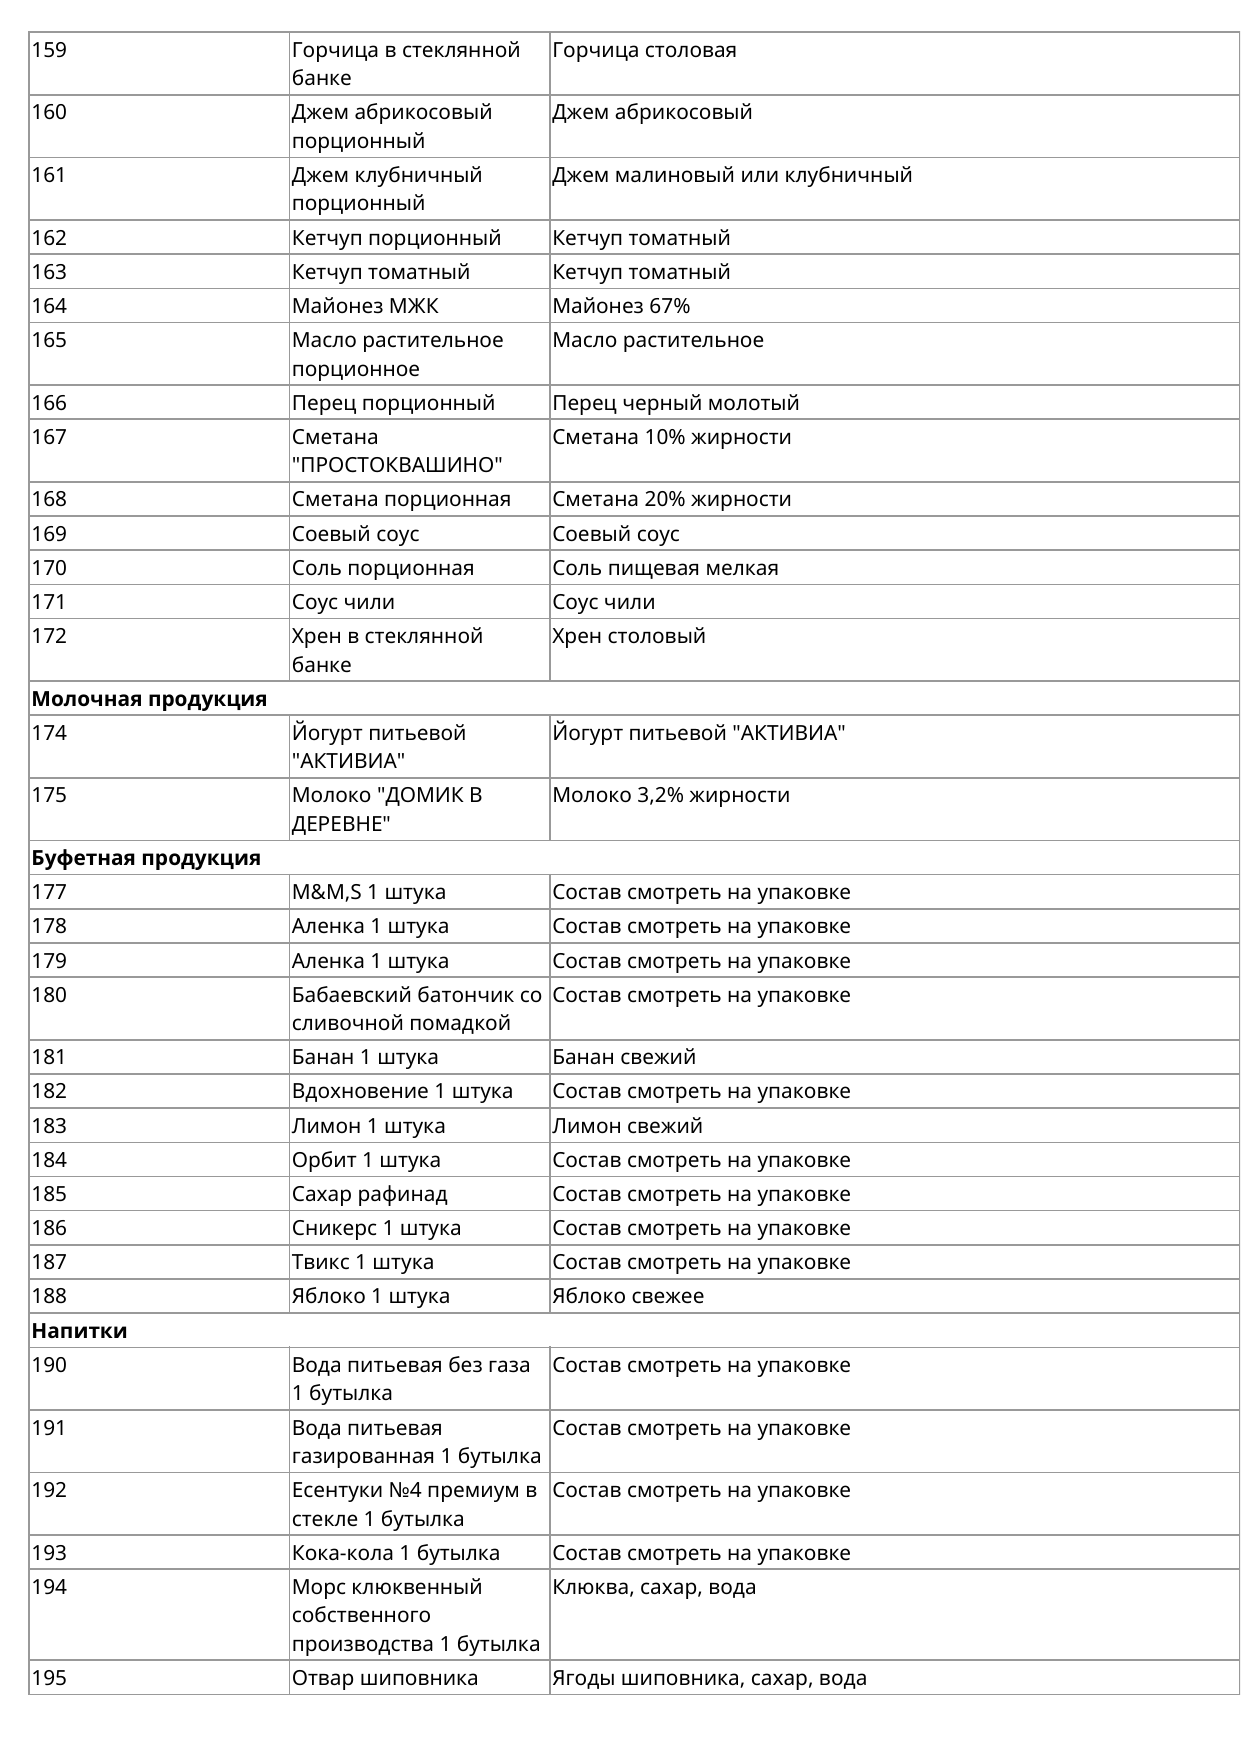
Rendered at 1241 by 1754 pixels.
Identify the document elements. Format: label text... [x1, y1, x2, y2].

table_cell Сникерс 1 штука [290, 1211, 549, 1244]
table_cell Йогурт питьевой "АКТИВИА" [551, 716, 1239, 777]
table_cell Состав смотреть на упаковке [551, 1246, 1239, 1278]
table_cell 175 [30, 779, 289, 839]
table_cell 166 [30, 386, 289, 418]
table_cell 182 [30, 1075, 289, 1107]
table_cell Вдохновение 1 штука [290, 1075, 549, 1107]
table_cell Состав смотреть на упаковке [551, 1348, 1239, 1409]
table_cell 195 [30, 1661, 289, 1693]
table_cell 184 [30, 1143, 289, 1176]
table_cell 162 [30, 221, 289, 253]
table_cell Состав смотреть на упаковке [551, 1473, 1239, 1534]
table_cell Молоко "ДОМИК В ДЕРЕВНЕ" [290, 779, 549, 839]
table_cell Состав смотреть на упаковке [551, 1411, 1239, 1472]
table_cell 167 [30, 420, 289, 481]
table_cell Соус чили [290, 585, 549, 618]
table_cell Буфетная продукция [30, 841, 1239, 874]
table_cell 177 [30, 875, 289, 908]
table_cell 183 [30, 1109, 289, 1141]
table_cell 186 [30, 1211, 289, 1244]
table_cell 169 [30, 517, 289, 549]
table_cell Масло растительное порционное [290, 323, 549, 384]
table_cell 192 [30, 1473, 289, 1534]
table_cell 187 [30, 1246, 289, 1278]
table_cell Аленка 1 штука [290, 910, 549, 942]
table_cell Перец порционный [290, 386, 549, 418]
table_cell Соус чили [551, 585, 1239, 618]
table_cell Майонез МЖК [290, 289, 549, 322]
table_cell 161 [30, 158, 289, 219]
table_cell 163 [30, 255, 289, 287]
table_cell Состав смотреть на упаковке [551, 944, 1239, 976]
table_cell 174 [30, 716, 289, 777]
table_cell Лимон 1 штука [290, 1109, 549, 1141]
table_cell Джем абрикосовый порционный [290, 96, 549, 156]
table_cell 164 [30, 289, 289, 322]
table_cell Кетчуп томатный [290, 255, 549, 287]
table_cell Твикс 1 штука [290, 1246, 549, 1278]
table_cell Банан 1 штука [290, 1041, 549, 1073]
table_cell Напитки [30, 1314, 1239, 1346]
table_cell Молочная продукция [30, 682, 1239, 714]
table_cell 170 [30, 551, 289, 583]
table_cell 194 [30, 1570, 289, 1659]
table_cell Соль порционная [290, 551, 549, 583]
table_cell Состав смотреть на упаковке [551, 875, 1239, 908]
table_cell Аленка 1 штука [290, 944, 549, 976]
table_cell 180 [30, 978, 289, 1039]
table_cell Морс клюквенный собственного производства 1 бутылка [290, 1570, 549, 1659]
table_cell Сметана "ПРОСТОКВАШИНО" [290, 420, 549, 481]
table_cell Молоко 3,2% жирности [551, 779, 1239, 839]
table_cell Хрен столовый [551, 619, 1239, 680]
table_cell Кетчуп томатный [551, 255, 1239, 287]
table_cell 181 [30, 1041, 289, 1073]
table_cell Банан свежий [551, 1041, 1239, 1073]
table_cell 193 [30, 1536, 289, 1568]
table_cell Состав смотреть на упаковке [551, 1177, 1239, 1210]
table_cell Соль пищевая мелкая [551, 551, 1239, 583]
table_cell 160 [30, 96, 289, 156]
table_cell Сахар рафинад [290, 1177, 549, 1210]
table_cell Масло растительное [551, 323, 1239, 384]
table_cell Соевый соус [551, 517, 1239, 549]
table_cell 168 [30, 483, 289, 515]
table_cell Майонез 67% [551, 289, 1239, 322]
table_cell Хрен в стеклянной банке [290, 619, 549, 680]
table_cell 165 [30, 323, 289, 384]
table_cell Соевый соус [290, 517, 549, 549]
table_cell 190 [30, 1348, 289, 1409]
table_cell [551, 1661, 1239, 1693]
table_cell 179 [30, 944, 289, 976]
table_cell 191 [30, 1411, 289, 1472]
table_cell Состав смотреть на упаковке [551, 978, 1239, 1039]
table_cell Состав смотреть на упаковке [551, 910, 1239, 942]
table_cell Состав смотреть на упаковке [551, 1143, 1239, 1176]
table_cell Яблоко свежее [551, 1280, 1239, 1312]
table_cell Джем абрикосовый [551, 96, 1239, 156]
table_cell 178 [30, 910, 289, 942]
table_cell Кетчуп томатный [551, 221, 1239, 253]
table_cell Состав смотреть на упаковке [551, 1211, 1239, 1244]
table_cell Вода питьевая без газа 1 бутылка [290, 1348, 549, 1409]
table_cell Сметана 10% жирности [551, 420, 1239, 481]
table_cell Джем клубничный порционный [290, 158, 549, 219]
table_cell 159 [30, 33, 289, 94]
table_cell 171 [30, 585, 289, 618]
table_cell Сметана 20% жирности [551, 483, 1239, 515]
table_cell Клюква, сахар, вода [551, 1570, 1239, 1659]
table_cell Вода питьевая газированная 1 бутылка [290, 1411, 549, 1472]
table_cell Бабаевский батончик со сливочной помадкой [290, 978, 549, 1039]
table_cell Яблоко 1 штука [290, 1280, 549, 1312]
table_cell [290, 1661, 549, 1693]
table_cell 172 [30, 619, 289, 680]
table_cell Кока-кола 1 бутылка [290, 1536, 549, 1568]
table_cell 185 [30, 1177, 289, 1210]
table_cell Горчица столовая [551, 33, 1239, 94]
table_cell Джем малиновый или клубничный [551, 158, 1239, 219]
table_cell Состав смотреть на упаковке [551, 1075, 1239, 1107]
table_cell Лимон свежий [551, 1109, 1239, 1141]
table_cell Горчица в стеклянной банке [290, 33, 549, 94]
table_cell Йогурт питьевой "АКТИВИА" [290, 716, 549, 777]
table_cell Орбит 1 штука [290, 1143, 549, 1176]
table_cell M&M,S 1 штука [290, 875, 549, 908]
table_cell Сметана порционная [290, 483, 549, 515]
table_cell Есентуки №4 премиум в стекле 1 бутылка [290, 1473, 549, 1534]
table_cell 188 [30, 1280, 289, 1312]
table_cell Перец черный молотый [551, 386, 1239, 418]
table_cell Кетчуп порционный [290, 221, 549, 253]
table_cell Состав смотреть на упаковке [551, 1536, 1239, 1568]
